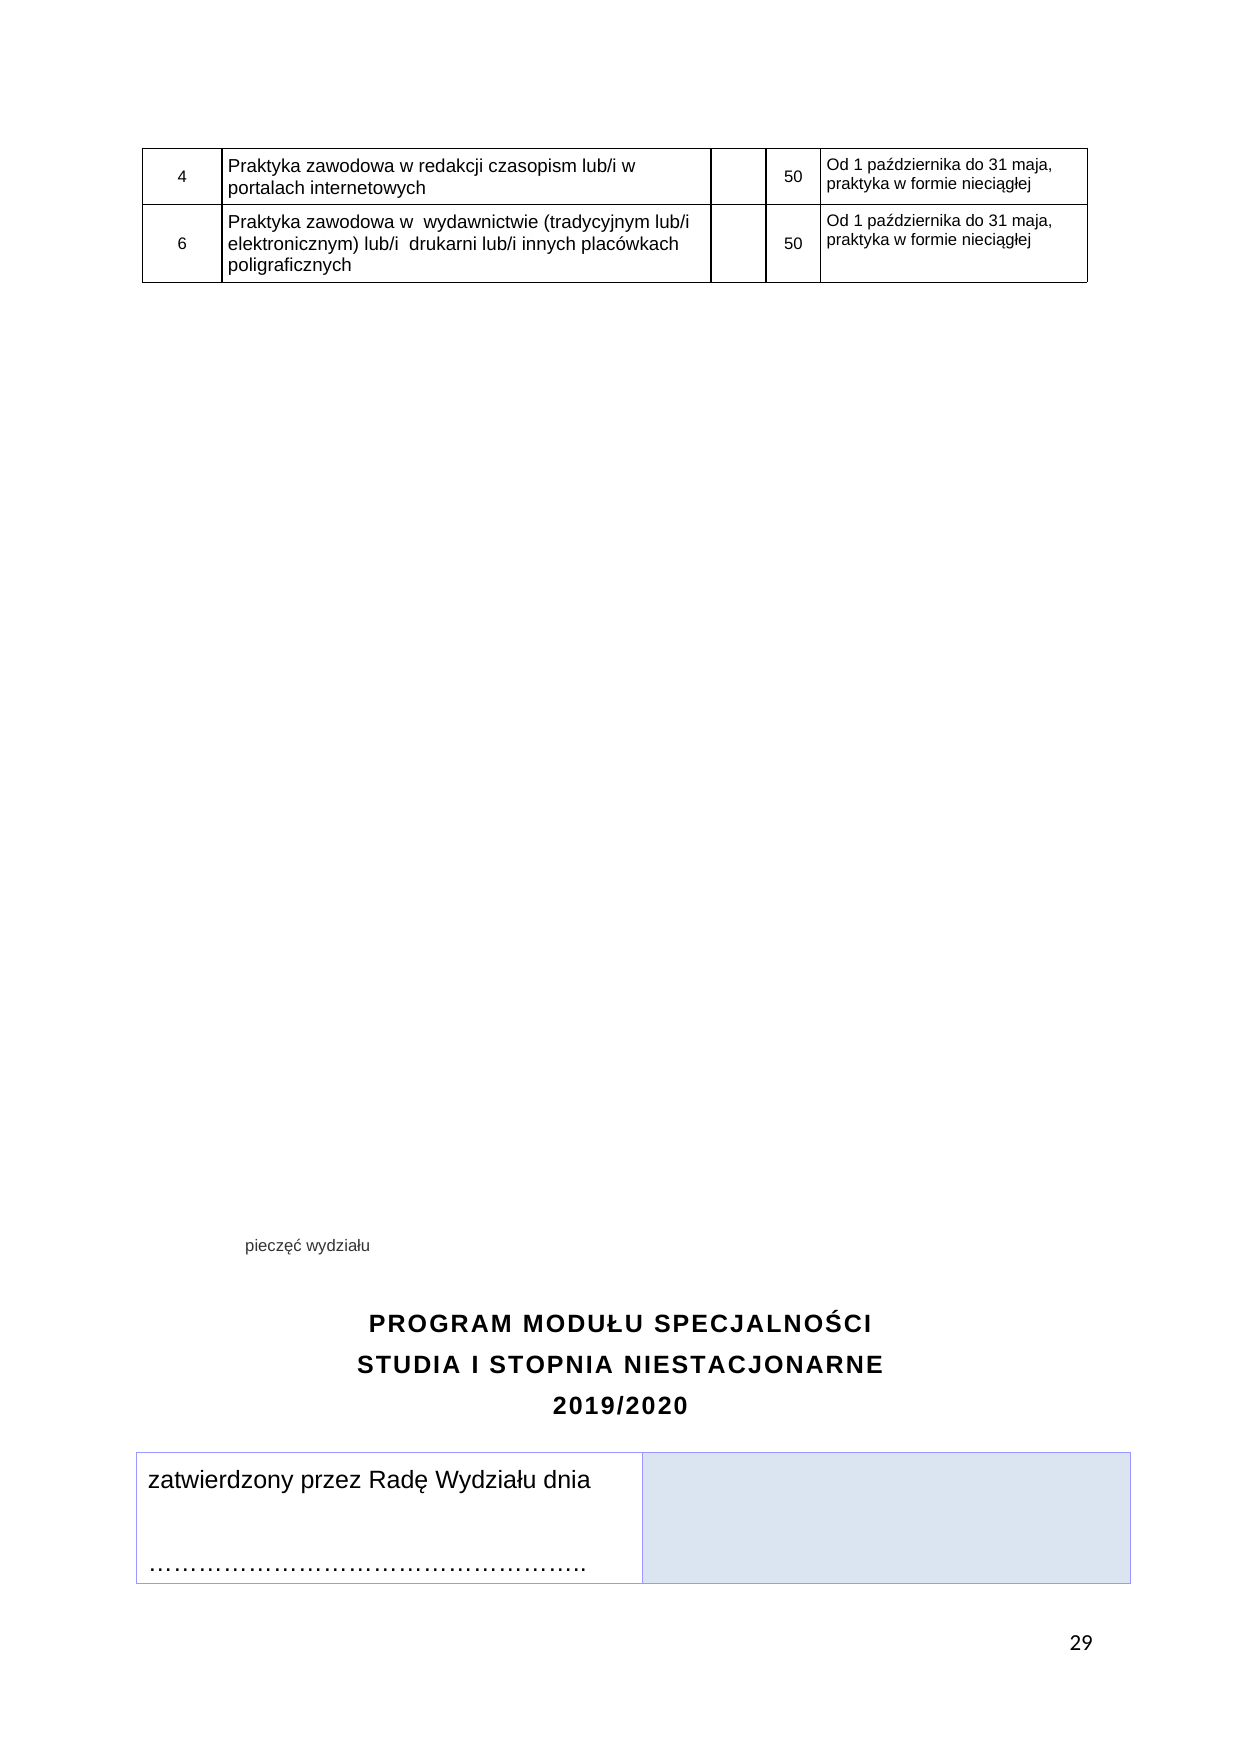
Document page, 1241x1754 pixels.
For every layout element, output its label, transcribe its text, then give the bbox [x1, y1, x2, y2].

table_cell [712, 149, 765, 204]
text pieczęć wydziału [148, 1236, 1093, 1255]
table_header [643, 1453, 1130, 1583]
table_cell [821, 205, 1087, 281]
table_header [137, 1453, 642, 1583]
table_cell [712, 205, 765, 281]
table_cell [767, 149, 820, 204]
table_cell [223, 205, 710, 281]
text STUDIA I STOPNIA NIESTACJONARNE [148, 1350, 1093, 1379]
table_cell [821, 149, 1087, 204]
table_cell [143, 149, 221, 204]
text 2019/2020 [148, 1391, 1093, 1420]
text PROGRAM MODUŁU SPECJALNOŚCI [148, 1309, 1093, 1338]
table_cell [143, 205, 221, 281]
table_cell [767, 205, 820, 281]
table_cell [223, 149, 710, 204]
